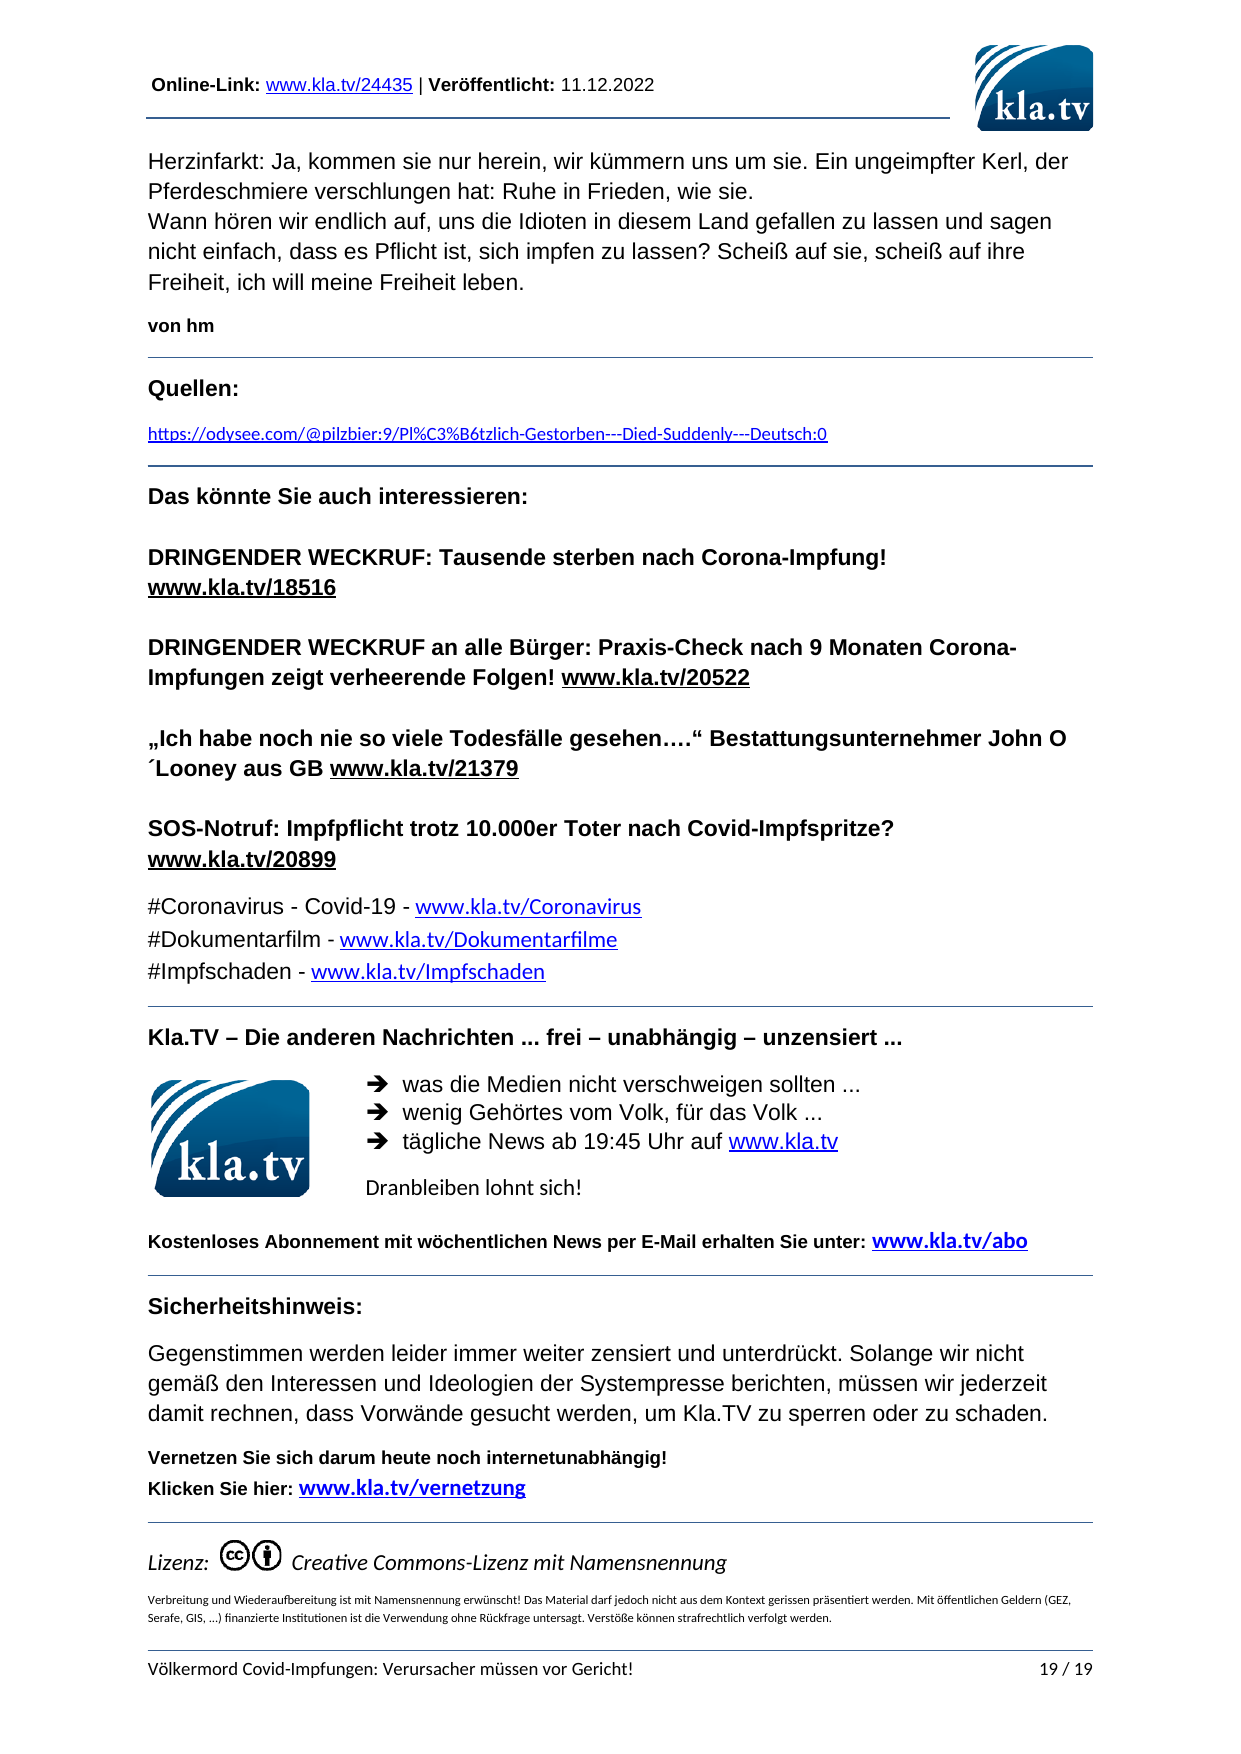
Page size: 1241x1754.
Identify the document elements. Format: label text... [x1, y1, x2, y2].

picture [1084, 45, 1093, 51]
list wenig Gehörtes vom Volk, für das Volk ... [309, 1099, 1093, 1126]
text Kostenloses Abonnement mit wöchentlichen News per E-Mail erhalten Sie unter: www.kla.tv/abo [148, 1226, 1093, 1254]
text Sicherheitshinweis: [148, 1276, 1093, 1319]
text Kla.TV – Die anderen Nachrichten ... frei – unabhängig – unzensiert ... [148, 1007, 1093, 1050]
text von hm [148, 315, 1093, 337]
picture [150, 1080, 309, 1196]
text https://odysee.com/@pilzbier:9/Pl%C3%B6tzlich-Gestorben---Died-Suddenly---Deutsch:0 [148, 422, 1093, 445]
text Wann hören wir endlich auf, uns die Idioten in diesem Land gefallen zu lassen und sagen nicht einfach, dass es Pflicht ist, sich impfen zu lassen? Scheiß auf sie, scheiß auf ihre Freiheit, ich will meine Freiheit leben. [148, 208, 1093, 295]
list tägliche News ab 19:45 Uhr auf www.kla.tv [309, 1128, 1093, 1154]
text #Coronavirus - Covid-19 - www.kla.tv/Coronavirus #Dokumentarfilm - www.kla.tv/Dokumentarfilme #Impfschaden - www.kla.tv/Impfschaden [148, 892, 1093, 985]
text Verbreitung und Wiederaufbereitung ist mit Namensnennung erwünscht! Das Material darf jedoch nicht aus dem Kontext gerissen präsentiert werden. Mit öffentlichen Geldern (GEZ, Serafe, GIS, ...) finanzierte Institutionen ist die Verwendung ohne Rückfrage untersagt. Verstöße können strafrechtlich verfolgt werden. [148, 1592, 1093, 1625]
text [148, 148, 1093, 204]
text Gegenstimmen werden leider immer weiter zensiert und unterdrückt. Solange wir nicht gemäß den Interessen und Ideologien der Systempresse berichten, müssen wir jederzeit damit rechnen, dass Vorwände gesucht werden, um Kla.TV zu sperren oder zu schaden. [148, 1340, 1093, 1427]
text Quellen: [148, 358, 1093, 401]
text Das könnte Sie auch interessieren: DRINGENDER WECKRUF: Tausende sterben nach Corona-Impfung! www.kla.tv/18516 DRINGENDER WECKRUF an alle Bürger: Praxis-Check nach 9 Monaten Corona-Impfungen zeigt verheerende Folgen! www.kla.tv/20522 „Ich habe noch nie so viele Todesfälle gesehen….“ Bestattungsunternehmer John O´Looney aus GB www.kla.tv/21379 SOS-Notruf: Impfpflicht trotz 10.000er Toter nach Covid-Impfspritze? www.kla.tv/20899 [148, 467, 1093, 872]
picture [296, 1080, 309, 1089]
picture [219, 1540, 282, 1571]
text Dranbleiben lohnt sich! [148, 1173, 1093, 1201]
text Lizenz: Creative Commons-Lizenz mit Namensnennung [148, 1523, 1093, 1576]
text Vernetzen Sie sich darum heute noch internetunabhängig! Klicken Sie hier: www.kla.tv/vernetzung [148, 1447, 1093, 1501]
picture [974, 45, 1093, 130]
list was die Medien nicht verschweigen sollten ... [185, 1071, 1093, 1097]
